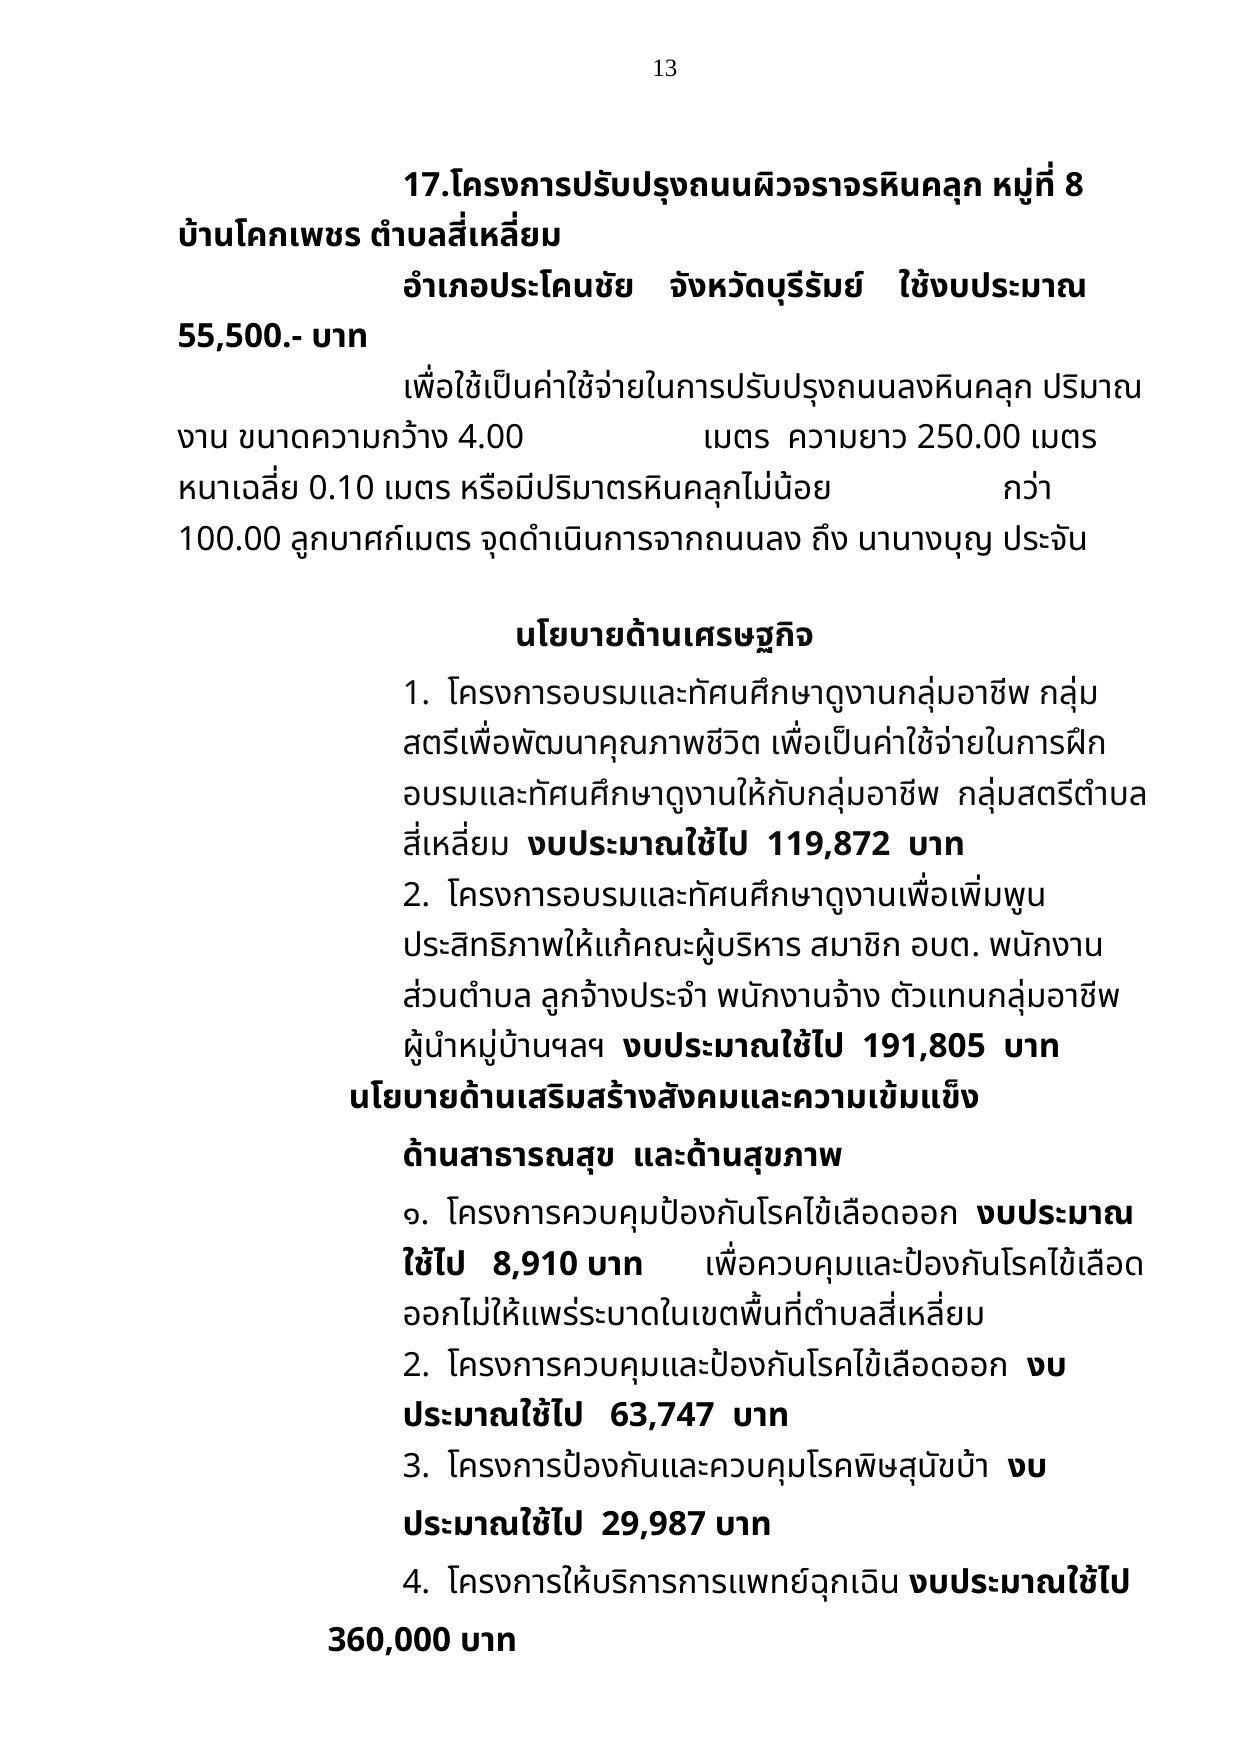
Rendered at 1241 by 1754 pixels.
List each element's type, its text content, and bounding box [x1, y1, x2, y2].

text 2. โครงการควบคุมและป้องกันโรคไข้เลือดออก งบประมาณใช้ไป 63,747 บาท [402, 1340, 1152, 1442]
text 2. โครงการอบรมและทัศนศึกษาดูงานเพื่อเพิ่มพูนประสิทธิภาพให้แก้คณะผู้บริหาร สมาชิก อบต. พนักงานส่วนตำบล ลูกจ้างประจำ พนักงานจ้าง ตัวแทนกลุ่มอาชีพ ผู้นำหมู่บ้านฯลฯ งบประมาณใช้ไป 191,805 บาท [402, 871, 1152, 1073]
text ด้านสาธารณสุข และด้านสุขภาพ [177, 1131, 1152, 1181]
text เพื่อใช้เป็นค่าใช้จ่ายในการปรับปรุงถนนลงหินคลุก ปริมาณงาน ขนาดความกว้าง 4.00 เมตร ความยาว 250.00 เมตร หนาเฉลี่ย 0.10 เมตร หรือมีปริมาตรหินคลุกไม่น้อย กว่า 100.00 ลูกบาศก์เมตร จุดดำเนินการจากถนนลง ถึง นานางบุญ ประจัน [177, 363, 1152, 565]
text 3. โครงการป้องกันและควบคุมโรคพิษสุนัขบ้า งบประมาณใช้ไป 29,987 บาท [402, 1442, 1152, 1550]
text อำเภอประโคนชัย จังหวัดบุรีรัมย์ ใช้งบประมาณ 55,500.- บาท [177, 262, 1152, 363]
text 4. โครงการให้บริการการแพทย์ฉุกเฉิน งบประมาณใช้ไป 360,000 บาท [327, 1558, 1152, 1667]
text 1. โครงการอบรมและทัศนศึกษาดูงานกลุ่มอาชีพ กลุ่มสตรีเพื่อพัฒนาคุณภาพชีวิต เพื่อเป็นค่าใช้จ่ายในการฝึกอบรมและทัศนศึกษาดูงานให้กับกลุ่มอาชีพ กลุ่มสตรีตำบลสี่เหลี่ยม งบประมาณใช้ไป 119,872 บาท [402, 668, 1152, 871]
text นโยบายด้านเสริมสร้างสังคมและความเข้มแข็ง [177, 1073, 1152, 1123]
text นโยบายด้านเศรษฐกิจ [177, 611, 1152, 661]
text ๑. โครงการควบคุมป้องกันโรคไข้เลือดออก งบประมาณใช้ไป 8,910 บาท เพื่อควบคุมและป้องกันโรคไข้เลือดออกไม่ให้แพร่ระบาดในเขตพื้นที่ตำบลสี่เหลี่ยม [402, 1189, 1152, 1340]
text 17.โครงการปรับปรุงถนนผิวจราจรหินคลุก หมู่ที่ 8 บ้านโคกเพชร ตำบลสี่เหลี่ยม [177, 161, 1152, 262]
